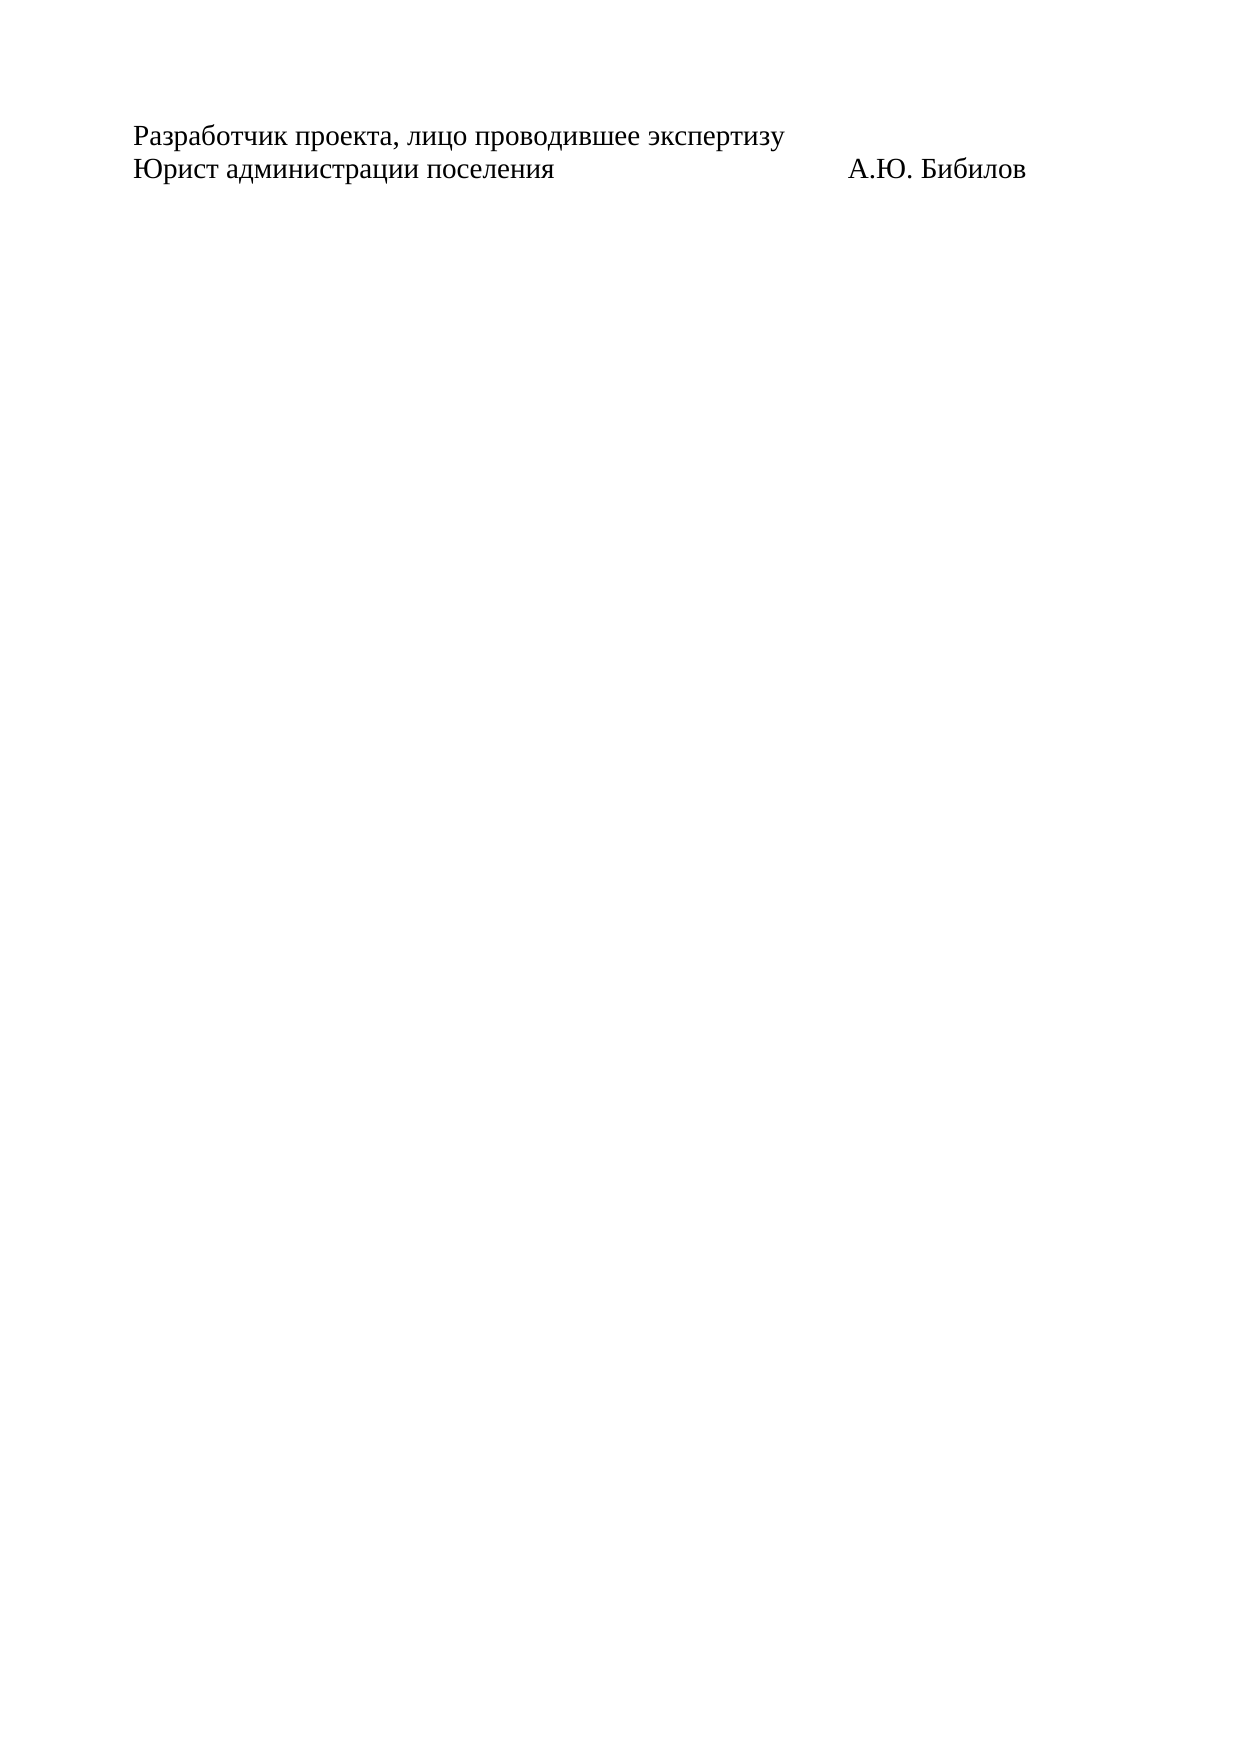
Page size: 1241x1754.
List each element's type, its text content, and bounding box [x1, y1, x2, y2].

text Юрист администрации поселения А.Ю. Бибилов [133, 152, 1152, 185]
text Разработчик проекта, лицо проводившее экспертизу [133, 118, 1152, 152]
